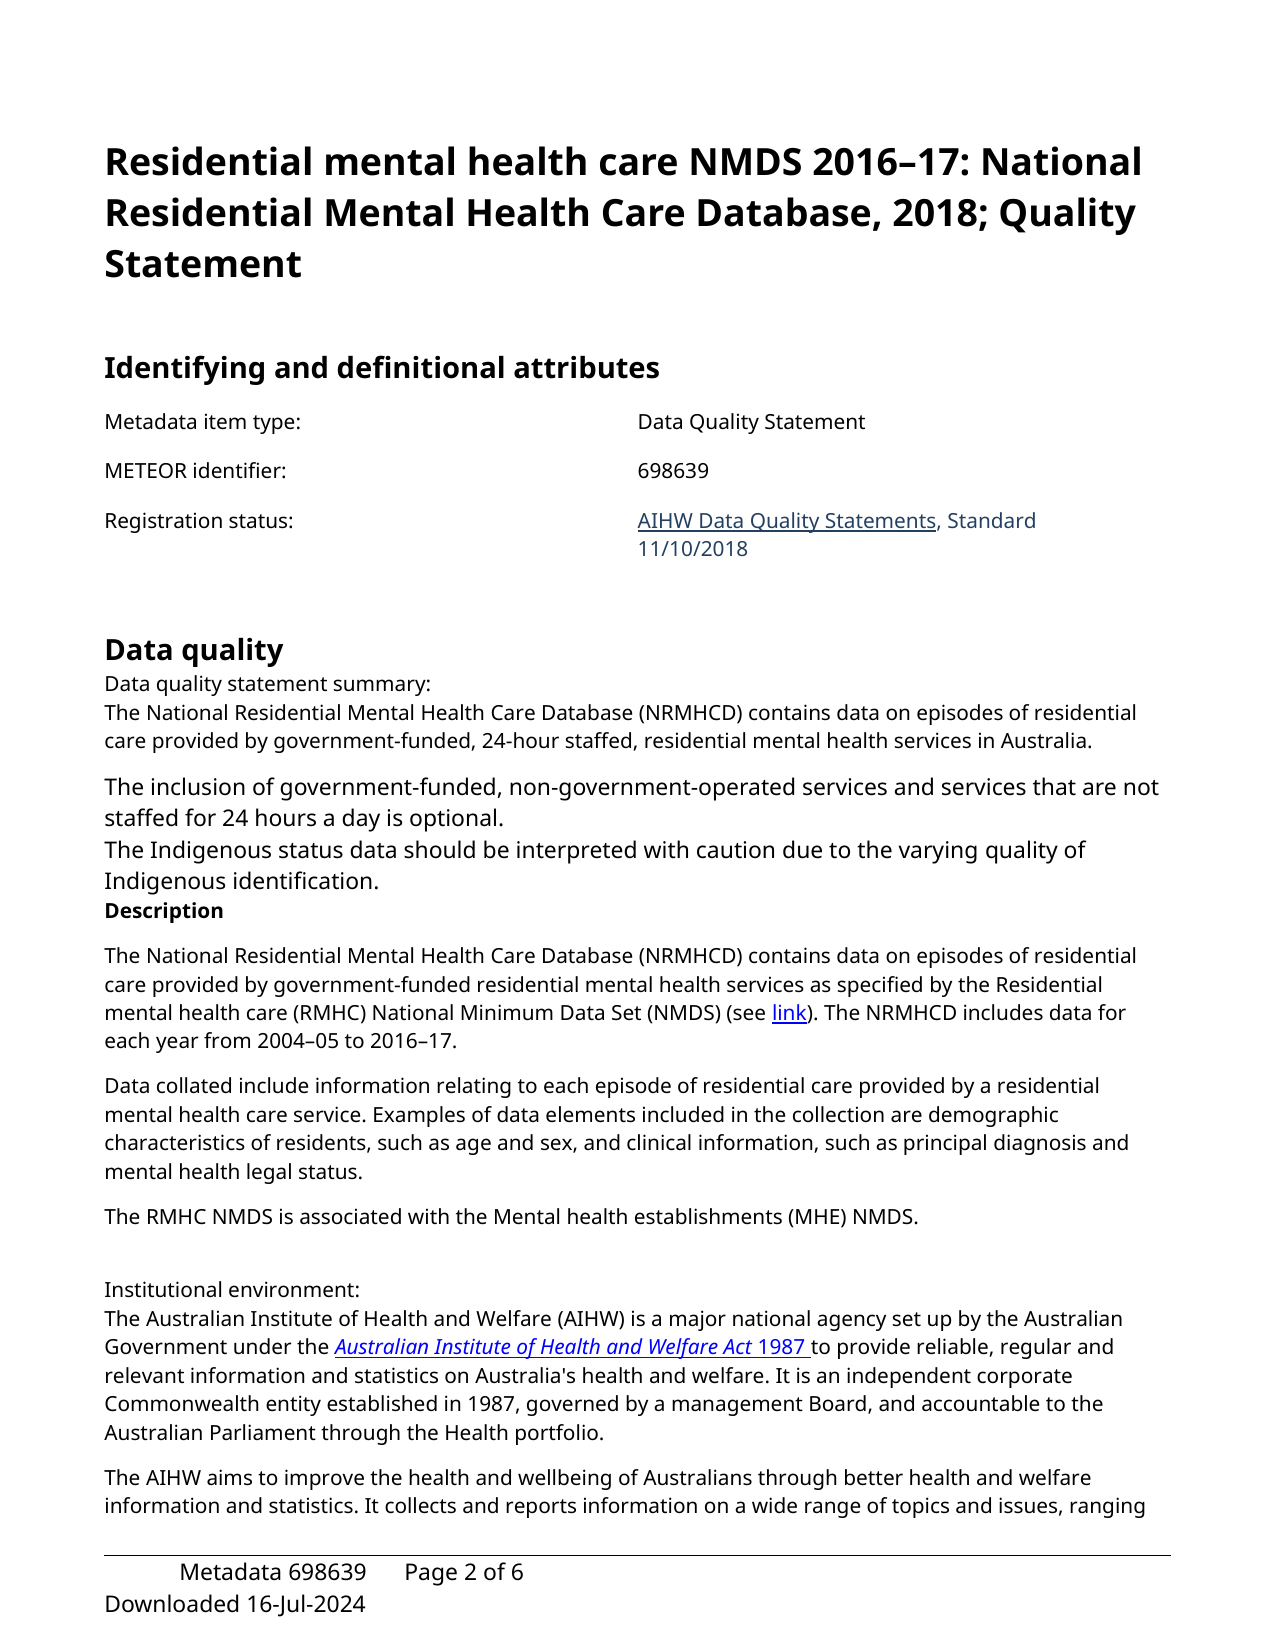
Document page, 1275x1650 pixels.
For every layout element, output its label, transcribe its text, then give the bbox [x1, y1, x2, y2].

table_cell Data Quality Statement [626, 397, 1159, 446]
table_cell METEOR identifier: [93, 446, 626, 496]
table_header Identifying and definitional attributes [93, 301, 1159, 397]
subtitle Residential mental health care NMDS 2016–17: National Residential Mental Health Care Database, 2018; Quality Statement [104, 135, 1171, 288]
table_cell Metadata item type: [93, 397, 626, 446]
table_cell Registration status: [93, 496, 626, 573]
table_cell 698639 [626, 446, 1159, 496]
table_cell AIHW Data Quality Statements, Standard 11/10/2018 [626, 496, 1159, 573]
